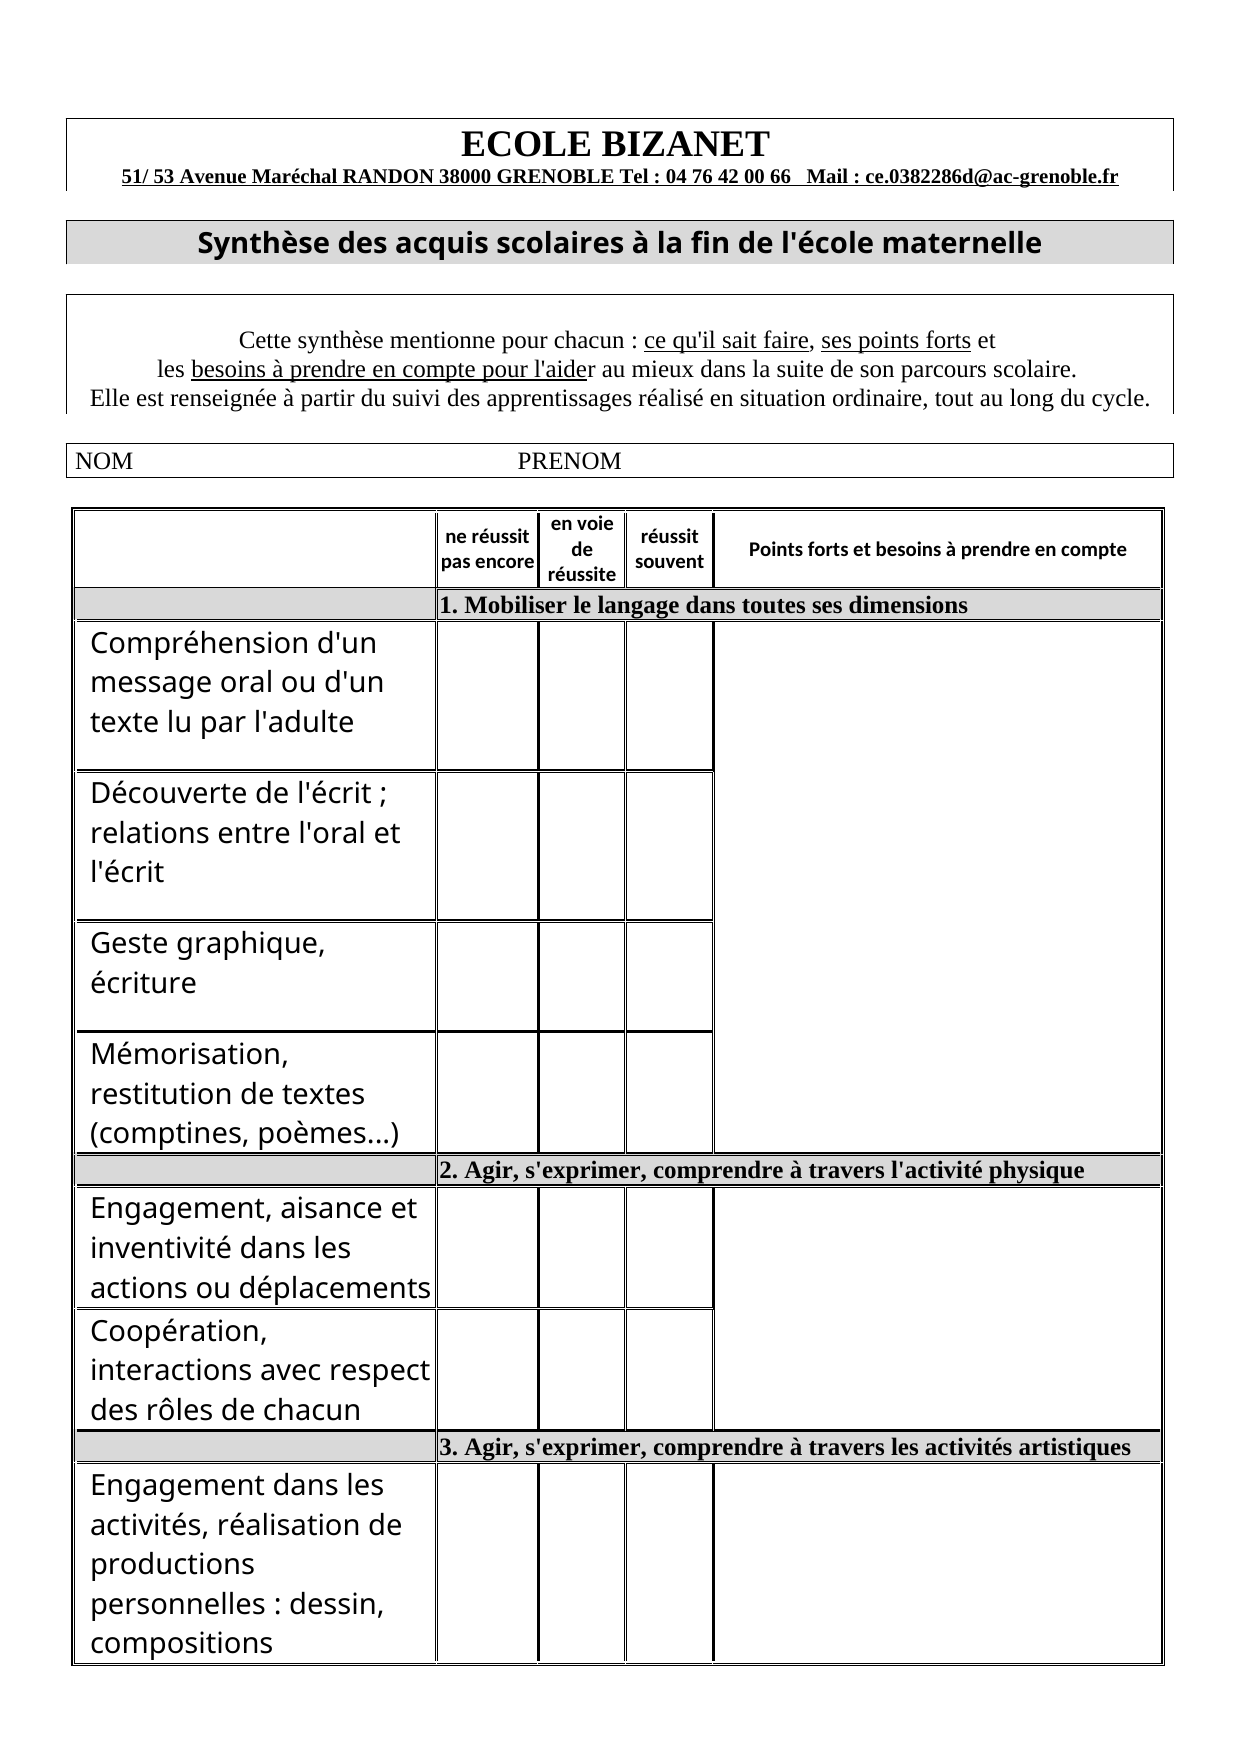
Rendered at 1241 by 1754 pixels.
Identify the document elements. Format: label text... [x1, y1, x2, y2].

table_cell [715, 1184, 1162, 1429]
table_cell [75, 1429, 435, 1461]
table_cell [713, 1461, 1163, 1662]
table_cell [627, 923, 712, 1030]
text ECOLE BIZANET 51/ 53 Avenue Maréchal RANDON 38000 GRENOBLE Tel : 04 76 42 00 66 Mail : ce.0382286d@ac-grenoble.fr [67, 119, 1173, 191]
table_header Points forts et besoins à prendre en compte [713, 511, 1161, 587]
table_cell [540, 773, 624, 919]
table_cell Geste graphique, écriture [75, 919, 435, 1030]
table_cell [626, 1464, 713, 1662]
table_cell [438, 622, 537, 769]
table_cell Engagement, aisance et inventivité dans les actions ou déplacements [75, 1184, 435, 1307]
text NOM PRENOM [67, 444, 1173, 477]
table_cell [75, 1152, 435, 1184]
table_cell Coopération, interactions avec respect des rôles de chacun [73, 1307, 437, 1429]
text Synthèse des acquis scolaires à la fin de l'école maternelle [67, 221, 1173, 264]
table_cell Découverte de l'écrit ; relations entre l'oral et l'écrit [75, 769, 435, 919]
table_cell [627, 622, 712, 769]
table_cell 1. Mobiliser le langage dans toutes ses dimensions [437, 587, 1163, 619]
table_cell [713, 619, 1163, 1152]
table_cell [540, 1310, 624, 1429]
table_cell [438, 1188, 537, 1307]
table_cell 2. Agir, s'exprimer, comprendre à travers l'activité physique [438, 1152, 1162, 1184]
table_cell [538, 1464, 626, 1662]
text Cette synthèse mentionne pour chacun : ce qu'il sait faire, ses points forts et les besoins à prendre en compte pour l'aider au mieux dans la suite de son parcours scolaire. Elle est renseignée à partir du suivi des apprentissages réalisé en situation ordinaire, tout au long du cycle. [67, 295, 1173, 414]
table_cell [627, 1033, 712, 1152]
table_header en voie de réussite [538, 511, 626, 587]
table_cell [437, 1464, 538, 1662]
table_cell 3. Agir, s'exprimer, comprendre à travers les activités artistiques [438, 1429, 1161, 1461]
table_cell [75, 588, 435, 619]
table_cell Mémorisation, restitution de textes (comptines, poèmes...) [75, 1030, 435, 1152]
table_header ne réussit pas encore [437, 509, 538, 587]
table_cell [540, 1033, 624, 1152]
table_cell [627, 773, 712, 919]
table_header réussit souvent [626, 509, 713, 587]
table_header [75, 511, 437, 587]
table_cell [540, 622, 624, 769]
table_cell [540, 923, 624, 1030]
table_cell [438, 1310, 537, 1429]
table_cell [540, 1188, 624, 1307]
table_cell Compréhension d'un message oral ou d'un texte lu par l'adulte [73, 619, 437, 769]
table_cell [438, 773, 537, 919]
table_cell [627, 1188, 712, 1307]
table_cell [73, 1461, 437, 1662]
table_cell [438, 923, 537, 1030]
table_cell [627, 1310, 712, 1429]
table_cell [438, 1033, 537, 1152]
